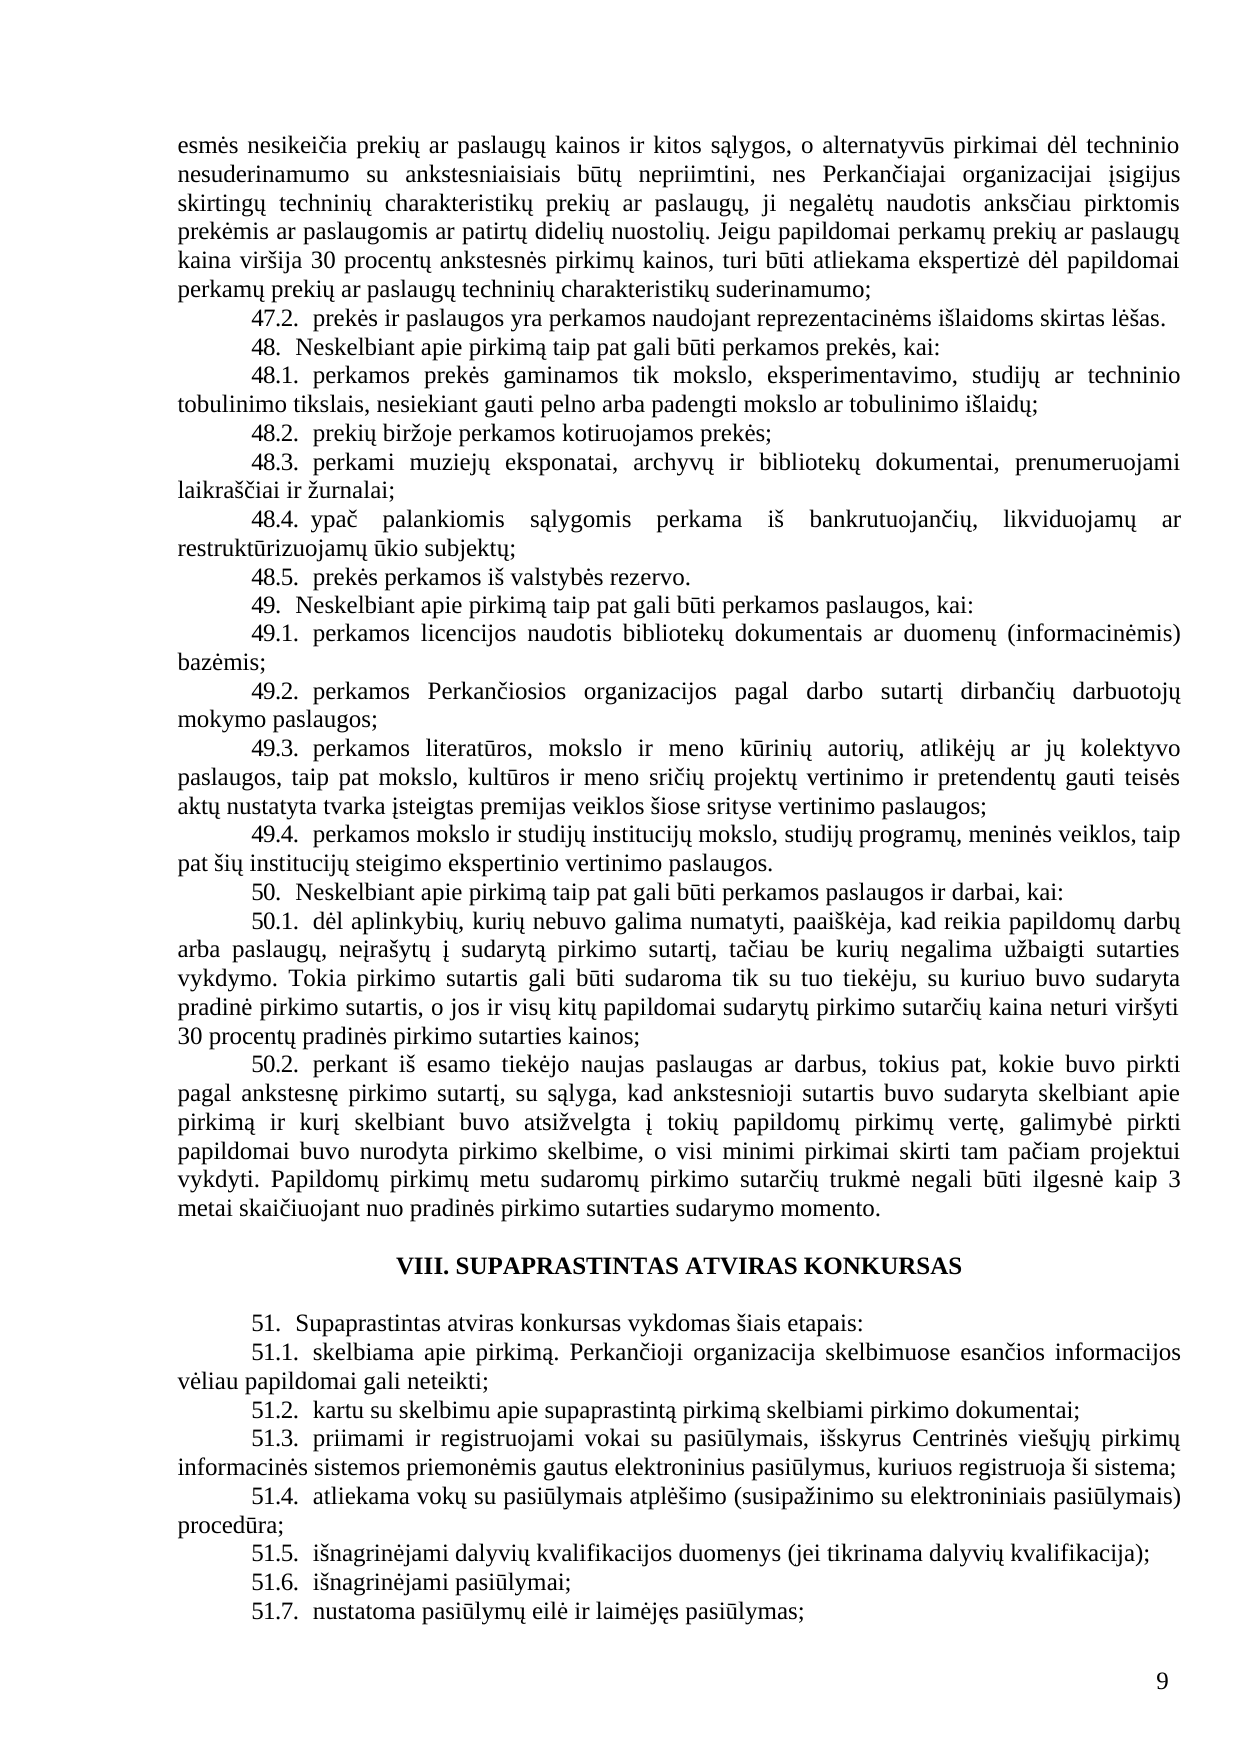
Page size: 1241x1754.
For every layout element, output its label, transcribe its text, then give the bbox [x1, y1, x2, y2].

list priimami ir registruojami vokai su pasiūlymais, išskyrus Centrinės viešųjų pirkimų informacinės sistemos priemonėmis gautus elektroninius pasiūlymus, kuriuos registruoja ši sistema; [177, 1423, 1181, 1481]
list išnagrinėjami pasiūlymai; [177, 1567, 1205, 1596]
list perkamos mokslo ir studijų institucijų mokslo, studijų programų, meninės veiklos, taip pat šių institucijų steigimo ekspertinio vertinimo paslaugos. [177, 819, 1182, 877]
text esmės nesikeičia prekių ar paslaugų kainos ir kitos sąlygos, o alternatyvūs pirkimai dėl techninio nesuderinamumo su ankstesniaisiais būtų nepriimtini, nes Perkančiajai organizacijai įsigijus skirtingų techninių charakteristikų prekių ar paslaugų, ji negalėtų naudotis anksčiau pirktomis prekėmis ar paslaugomis ar patirtų didelių nuostolių. Jeigu papildomai perkamų prekių ar paslaugų kaina viršija 30 procentų ankstesnės pirkimų kainos, turi būti atliekama ekspertizė dėl papildomai perkamų prekių ar paslaugų techninių charakteristikų suderinamumo; [177, 130, 1181, 303]
list prekių biržoje perkamos kotiruojamos prekės; [177, 418, 1205, 447]
list kartu su skelbimu apie supaprastintą pirkimą skelbiami pirkimo dokumentai; [177, 1395, 1205, 1423]
list perkamos literatūros, mokslo ir meno kūrinių autorių, atlikėjų ar jų kolektyvo paslaugos, taip pat mokslo, kultūros ir meno sričių projektų vertinimo ir pretendentų gauti teisės aktų nustatyta tvarka įsteigtas premijas veiklos šiose srityse vertinimo paslaugos; [177, 733, 1181, 819]
list Neskelbiant apie pirkimą taip pat gali būti perkamos prekės, kai: [251, 332, 1205, 360]
list išnagrinėjami dalyvių kvalifikacijos duomenys (jei tikrinama dalyvių kvalifikacija); [177, 1538, 1205, 1567]
list nustatoma pasiūlymų eilė ir laimėjęs pasiūlymas; [177, 1596, 1205, 1625]
list ypač palankiomis sąlygomis perkama iš bankrutuojančių, likviduojamų ar restruktūrizuojamų ūkio subjektų; [177, 504, 1181, 562]
list Supaprastintas atviras konkursas vykdomas šiais etapais: [251, 1308, 1205, 1337]
subtitle VIII. SUPAPRASTINTAS ATVIRAS KONKURSAS [396, 1251, 1205, 1280]
list perkant iš esamo tiekėjo naujas paslaugas ar darbus, tokius pat, kokie buvo pirkti pagal ankstesnę pirkimo sutartį, su sąlyga, kad ankstesnioji sutartis buvo sudaryta skelbiant apie pirkimą ir kurį skelbiant buvo atsižvelgta į tokių papildomų pirkimų vertę, galimybė pirkti papildomai buvo nurodyta pirkimo skelbime, o visi minimi pirkimai skirti tam pačiam projektui vykdyti. Papildomų pirkimų metu sudaromų pirkimo sutarčių trukmė negali būti ilgesnė kaip 3 metai skaičiuojant nuo pradinės pirkimo sutarties sudarymo momento. [177, 1049, 1182, 1222]
list prekės ir paslaugos yra perkamos naudojant reprezentacinėms išlaidoms skirtas lėšas. [177, 303, 1205, 332]
list Neskelbiant apie pirkimą taip pat gali būti perkamos paslaugos, kai: [251, 590, 1205, 619]
list perkamos licencijos naudotis bibliotekų dokumentais ar duomenų (informacinėmis) bazėmis; [177, 619, 1181, 676]
list skelbiama apie pirkimą. Perkančioji organizacija skelbimuose esančios informacijos vėliau papildomai gali neteikti; [177, 1337, 1181, 1395]
list dėl aplinkybių, kurių nebuvo galima numatyti, paaiškėja, kad reikia papildomų darbų arba paslaugų, neįrašytų į sudarytą pirkimo sutartį, tačiau be kurių negalima užbaigti sutarties vykdymo. Tokia pirkimo sutartis gali būti sudaroma tik su tuo tiekėju, su kuriuo buvo sudaryta pradinė pirkimo sutartis, o jos ir visų kitų papildomai sudarytų pirkimo sutarčių kaina neturi viršyti 30 procentų pradinės pirkimo sutarties kainos; [177, 906, 1181, 1049]
list prekės perkamos iš valstybės rezervo. [177, 562, 1205, 590]
list perkamos Perkančiosios organizacijos pagal darbo sutartį dirbančių darbuotojų mokymo paslaugos; [177, 676, 1181, 733]
list Neskelbiant apie pirkimą taip pat gali būti perkamos paslaugos ir darbai, kai: [251, 877, 1205, 906]
list atliekama vokų su pasiūlymais atplėšimo (susipažinimo su elektroniniais pasiūlymais) procedūra; [177, 1481, 1181, 1538]
list perkamos prekės gaminamos tik mokslo, eksperimentavimo, studijų ar techninio tobulinimo tikslais, nesiekiant gauti pelno arba padengti mokslo ar tobulinimo išlaidų; [177, 360, 1181, 418]
list perkami muziejų eksponatai, archyvų ir bibliotekų dokumentai, prenumeruojami laikraščiai ir žurnalai; [177, 447, 1181, 504]
